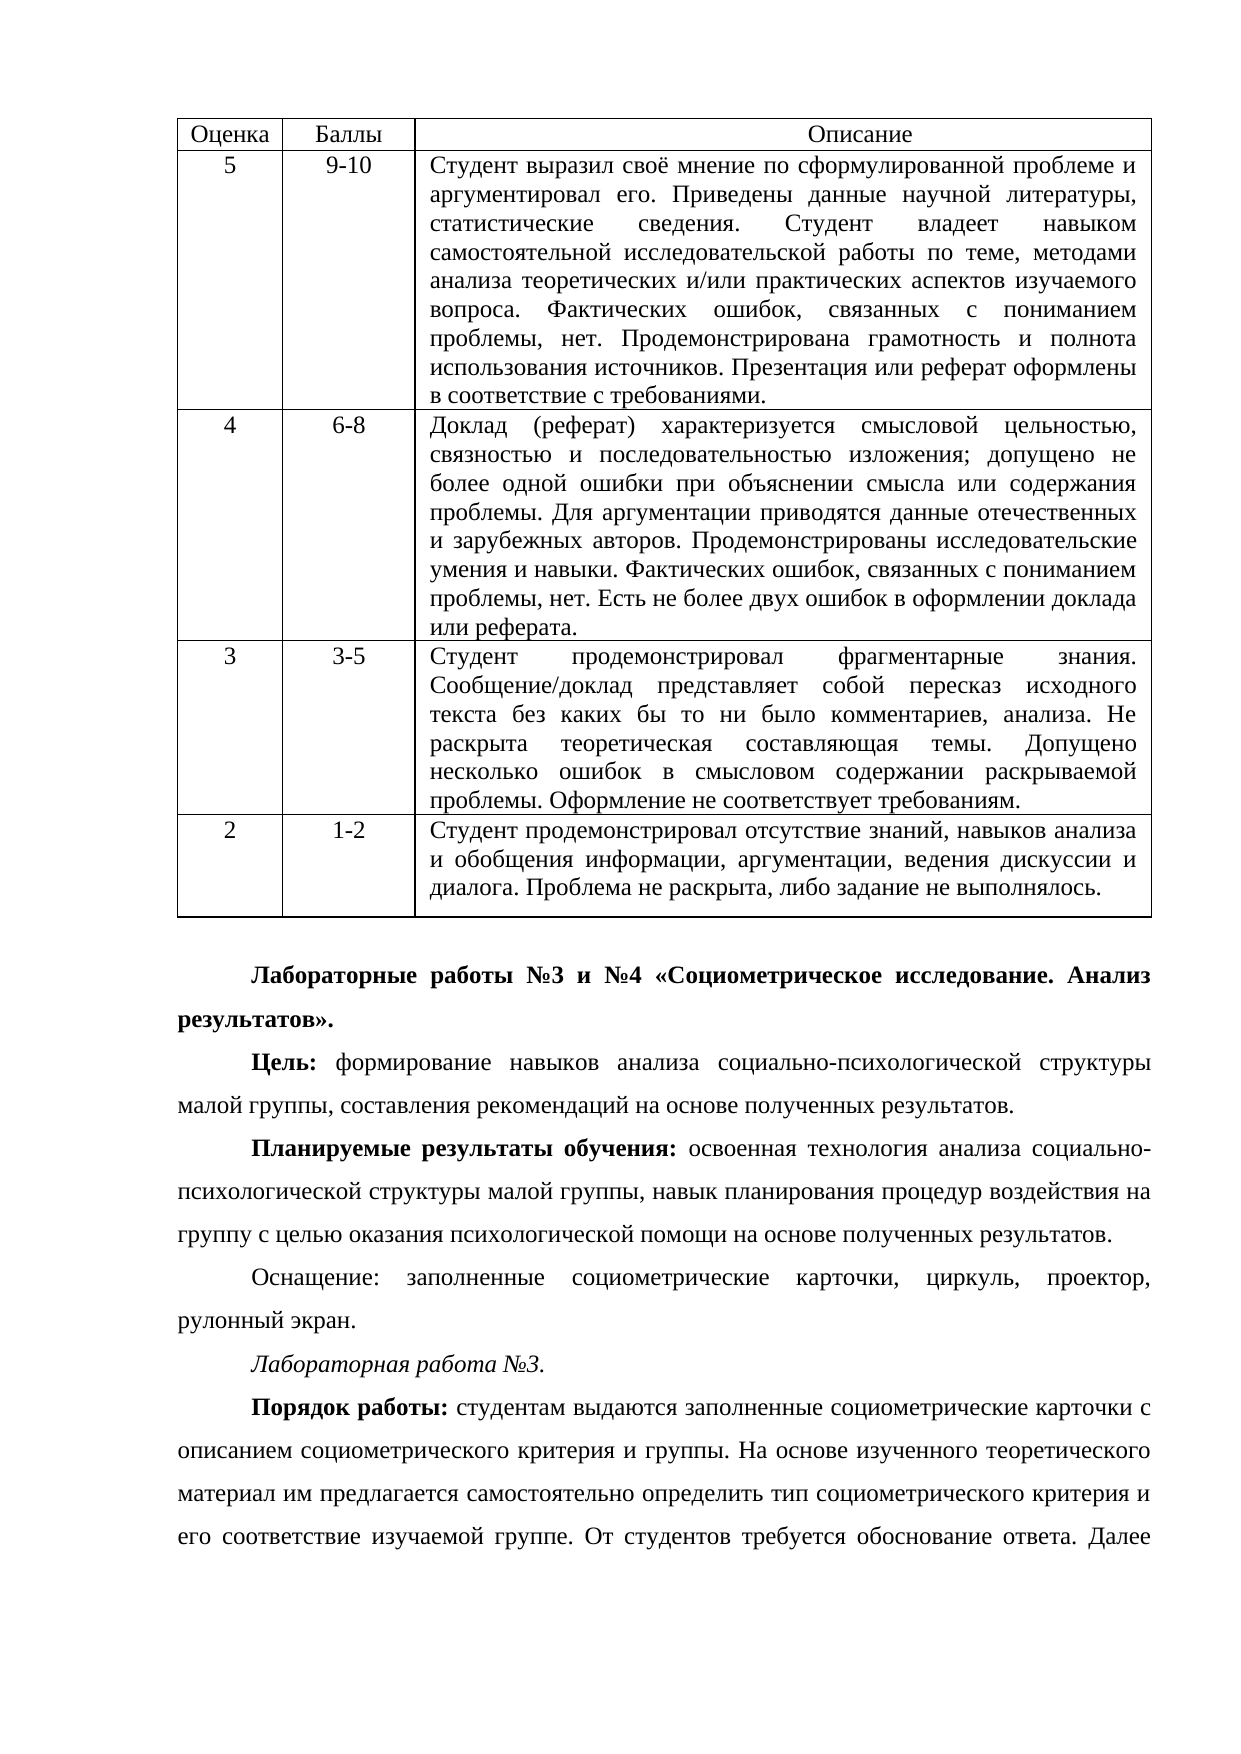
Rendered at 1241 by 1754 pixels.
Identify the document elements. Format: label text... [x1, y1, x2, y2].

table_header Баллы [283, 119, 414, 149]
table_cell 6-8 [283, 410, 414, 640]
table_cell 4 [178, 410, 282, 640]
table_cell Доклад (реферат) характеризуется смысловой цельностью, связностью и последовательностью изложения; допущено не более одной ошибки при объяснении смысла или содержания проблемы. Для аргументации приводятся данные отечественных и зарубежных авторов. Продемонстрированы исследовательские умения и навыки. Фактических ошибок, связанных с пониманием проблемы, нет. Есть не более двух ошибок в оформлении доклада или реферата. [416, 410, 1151, 640]
text Планируемые результаты обучения: освоенная технология анализа социально-психологической структуры малой группы, навык планирования процедур воздействия на группу с целью оказания психологической помощи на основе полученных результатов. [177, 1133, 1152, 1248]
table_cell 9-10 [283, 151, 414, 409]
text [177, 1392, 1152, 1550]
table_cell 2 [178, 815, 282, 916]
text Лабораторная работа №3. [177, 1349, 1152, 1377]
table_cell 3-5 [283, 641, 414, 814]
table_cell Студент продемонстрировал отсутствие знаний, навыков анализа и обобщения информации, аргументации, ведения дискуссии и диалога. Проблема не раскрыта, либо задание не выполнялось. [416, 815, 1151, 916]
text Цель: формирование навыков анализа социально-психологической структуры малой группы, составления рекомендаций на основе полученных результатов. [177, 1047, 1152, 1119]
table_header Описание [416, 119, 1151, 149]
table_cell 5 [178, 151, 282, 409]
table_cell 1-2 [283, 815, 414, 916]
table_cell Студент продемонстрировал фрагментарные знания. Сообщение/доклад представляет собой пересказ исходного текста без каких бы то ни было комментариев, анализа. Не раскрыта теоретическая составляющая темы. Допущено несколько ошибок в смысловом содержании раскрываемой проблемы. Оформление не соответствует требованиям. [416, 641, 1151, 814]
text Оснащение: заполненные социометрические карточки, циркуль, проектор, рулонный экран. [177, 1262, 1152, 1334]
table_cell 3 [178, 641, 282, 814]
table_header Оценка [178, 119, 282, 149]
table_cell Студент выразил своё мнение по сформулированной проблеме и аргументировал его. Приведены данные научной литературы, статистические сведения. Студент владеет навыком самостоятельной исследовательской работы по теме, методами анализа теоретических и/или практических аспектов изучаемого вопроса. Фактических ошибок, связанных с пониманием проблемы, нет. Продемонстрирована грамотность и полнота использования источников. Презентация или реферат оформлены в соответствие с требованиями. [416, 151, 1151, 409]
text Лабораторные работы №3 и №4 «Социометрическое исследование. Анализ результатов». [177, 961, 1152, 1032]
